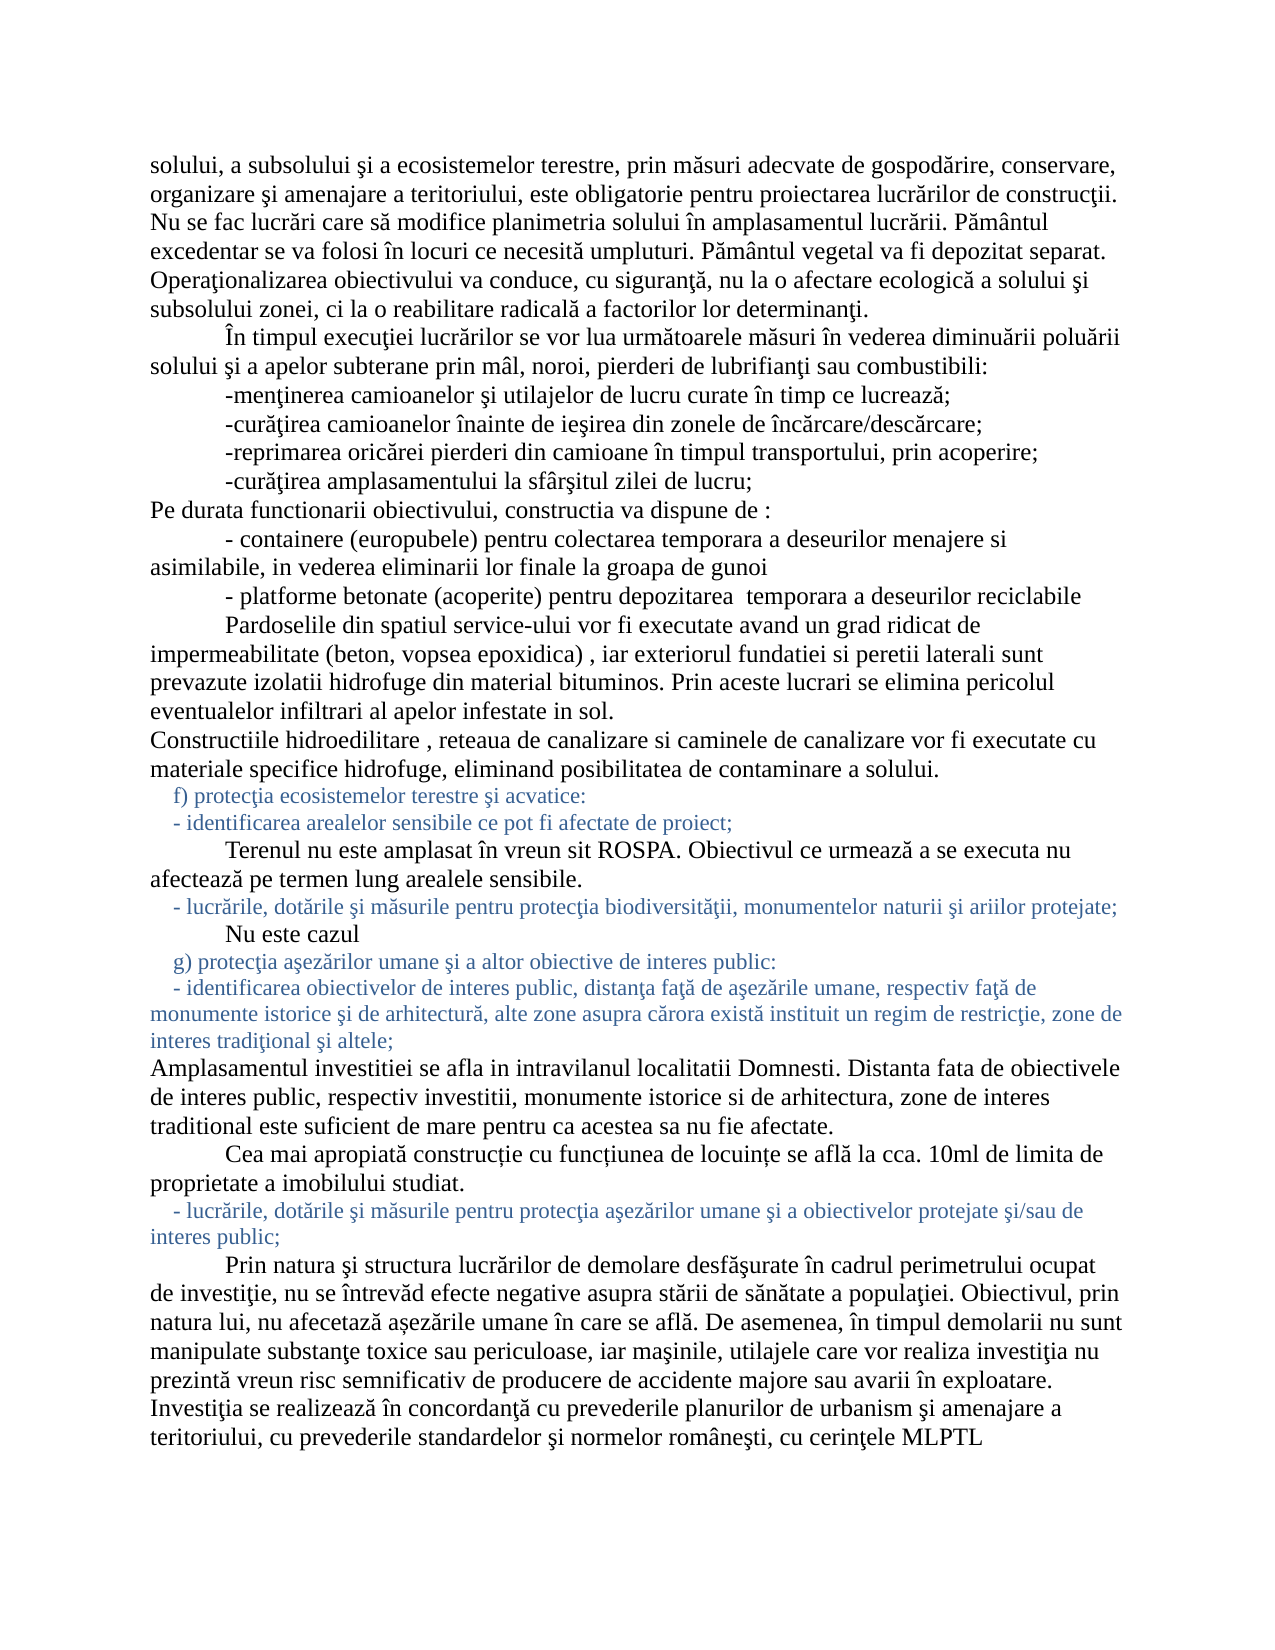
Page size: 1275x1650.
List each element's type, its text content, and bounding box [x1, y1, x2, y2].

text Prin natura şi structura lucrărilor de demolare desfăşurate în cadrul perimetrului ocupat de investiţie, nu se întrevăd efecte negative asupra stării de sănătate a populaţiei. Obiectivul, prin natura lui, nu afecetază așezările umane în care se află. De asemenea, în timpul demolarii nu sunt manipulate substanţe toxice sau periculoase, iar maşinile, utilajele care vor realiza investiţia nu prezintă vreun risc semnificativ de producere de accidente majore sau avarii în exploatare. Investiţia se realizează în concordanţă cu prevederile planurilor de urbanism şi amenajare a teritoriului, cu prevederile standardelor şi normelor româneşti, cu cerinţele MLPTL [150, 1250, 1125, 1451]
text -curăţirea camioanelor înainte de ieşirea din zonele de încărcare/descărcare; [150, 409, 1125, 437]
text - identificarea arealelor sensibile ce pot fi afectate de proiect; [150, 809, 1125, 835]
text - identificarea obiectivelor de interes public, distanţa faţă de aşezările umane, respectiv faţă de monumente istorice şi de arhitectură, alte zone asupra cărora există instituit un regim de restricţie, zone de interes tradiţional şi altele; [150, 974, 1125, 1053]
text Pe durata functionarii obiectivului, constructia va dispune de : [150, 495, 1125, 524]
text g) protecţia aşezărilor umane şi a altor obiective de interes public: [150, 948, 1125, 974]
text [150, 150, 1125, 322]
text Amplasamentul investitiei se afla in intravilanul localitatii Domnesti. Distanta fata de obiectivele de interes public, respectiv investitii, monumente istorice si de arhitectura, zone de interes traditional este suficient de mare pentru ca acestea sa nu fie afectate. [150, 1053, 1125, 1139]
text f) protecţia ecosistemelor terestre şi acvatice: [150, 782, 1125, 809]
text Constructiile hidroedilitare , reteaua de canalizare si caminele de canalizare vor fi executate cu materiale specifice hidrofuge, eliminand posibilitatea de contaminare a solului. [150, 725, 1125, 782]
text -menţinerea camioanelor şi utilajelor de lucru curate în timp ce lucrează; [150, 380, 1125, 409]
text -curăţirea amplasamentului la sfârşitul zilei de lucru; [150, 466, 1125, 495]
text - containere (europubele) pentru colectarea temporara a deseurilor menajere si asimilabile, in vederea eliminarii lor finale la groapa de gunoi [150, 524, 1125, 581]
text Cea mai apropiată construcție cu funcțiunea de locuințe se află la cca. 10ml de limita de proprietate a imobilului studiat. [150, 1139, 1125, 1197]
text Nu este cazul [150, 919, 1125, 948]
text Pardoselile din spatiul service-ului vor fi executate avand un grad ridicat de impermeabilitate (beton, vopsea epoxidica) , iar exteriorul fundatiei si peretii laterali sunt prevazute izolatii hidrofuge din material bituminos. Prin aceste lucrari se elimina pericolul eventualelor infiltrari al apelor infestate in sol. [150, 610, 1125, 725]
text Terenul nu este amplasat în vreun sit ROSPA. Obiectivul ce urmează a se executa nu afectează pe termen lung arealele sensibile. [150, 835, 1125, 893]
text - lucrările, dotările şi măsurile pentru protecţia aşezărilor umane şi a obiectivelor protejate şi/sau de interes public; [150, 1197, 1125, 1250]
text - platforme betonate (acoperite) pentru depozitarea temporara a deseurilor reciclabile [150, 581, 1125, 610]
text -reprimarea oricărei pierderi din camioane în timpul transportului, prin acoperire; [150, 437, 1125, 466]
text - lucrările, dotările şi măsurile pentru protecţia biodiversităţii, monumentelor naturii şi ariilor protejate; [150, 893, 1125, 919]
text În timpul execuţiei lucrărilor se vor lua următoarele măsuri în vederea diminuării poluării solului şi a apelor subterane prin mâl, noroi, pierderi de lubrifianţi sau combustibili: [150, 322, 1125, 380]
